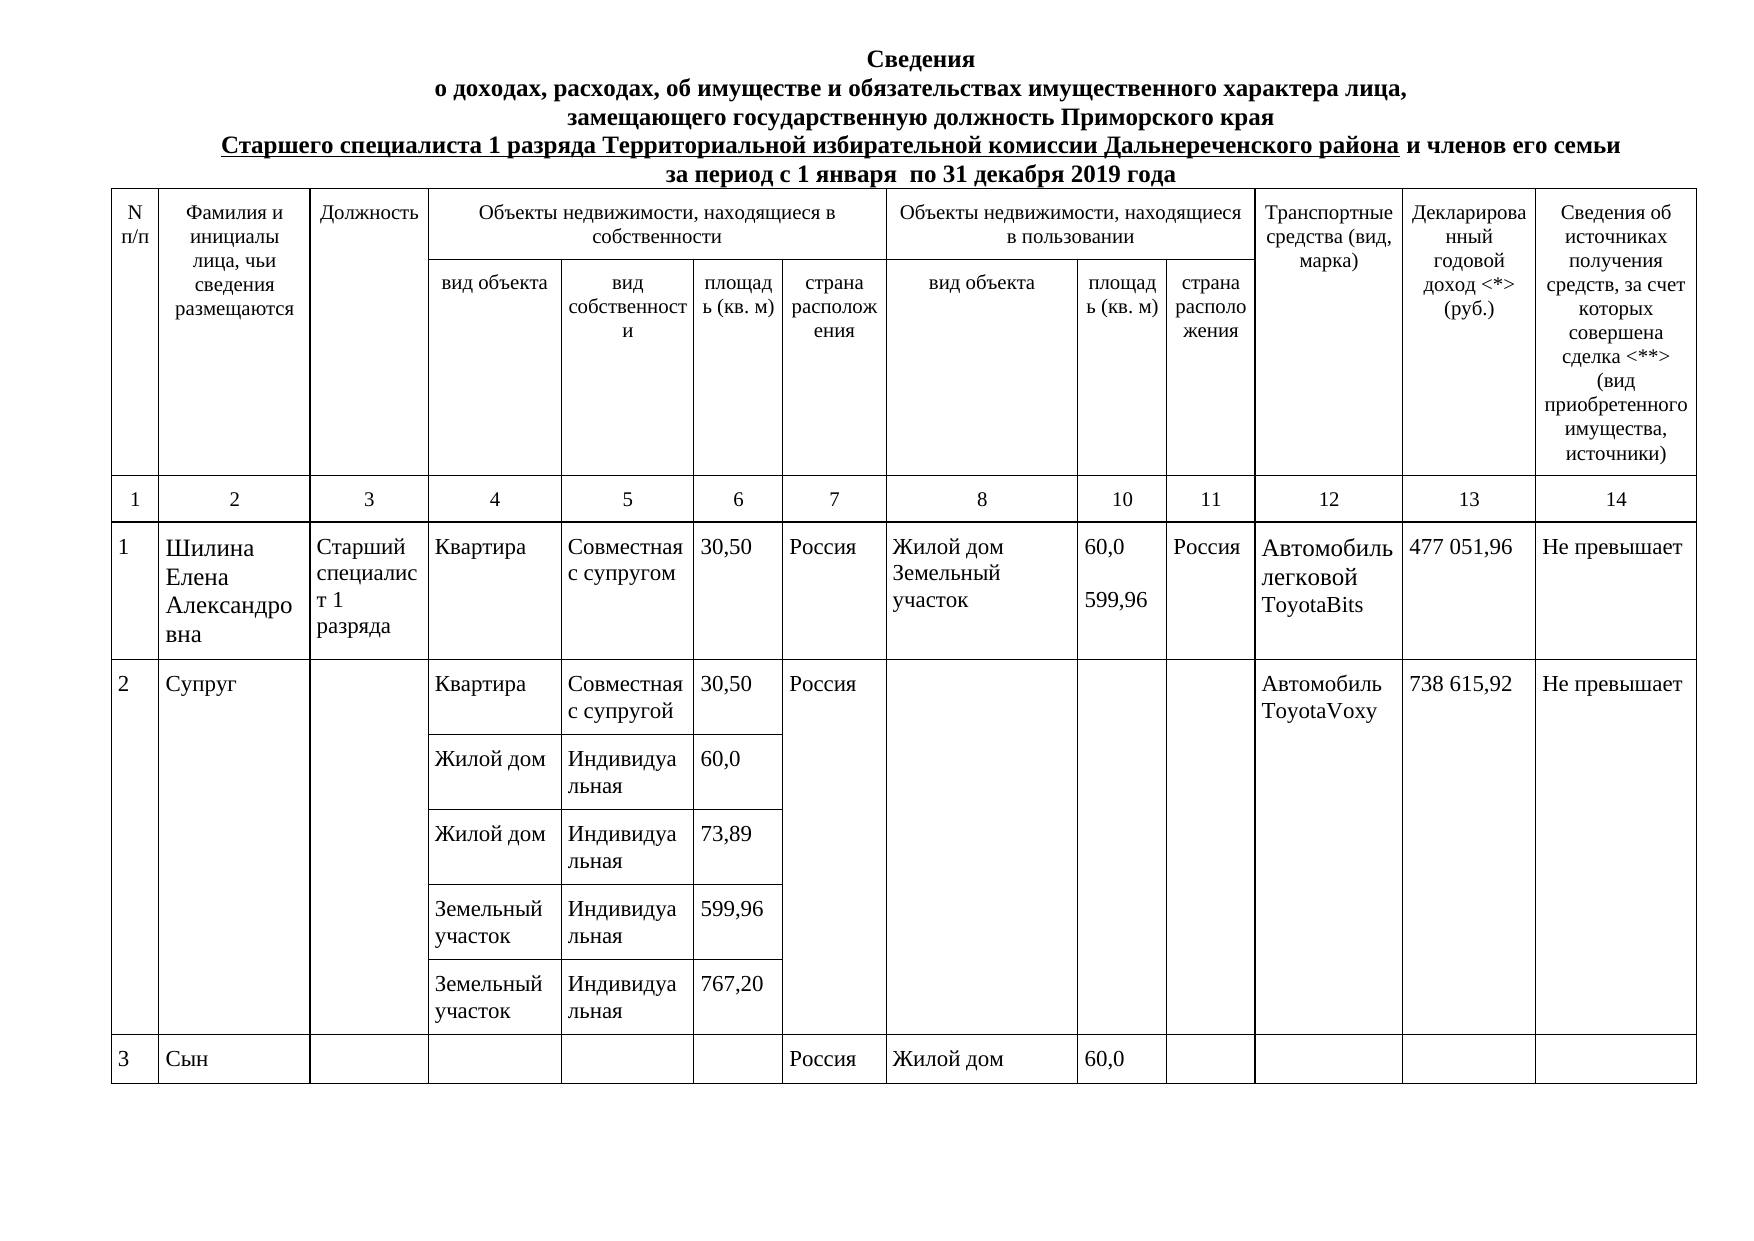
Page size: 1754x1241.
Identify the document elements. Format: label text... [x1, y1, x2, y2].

table_header Декларированный годовой доход <*> (руб.) [1403, 189, 1535, 475]
table_cell 1 [112, 476, 158, 521]
table_cell [311, 660, 428, 1034]
table_cell [887, 660, 1077, 1034]
table_cell Земельный участок [429, 960, 561, 1034]
text за период с 1 января по 31 декабря 2019 года [118, 159, 1723, 188]
table_cell 1 [112, 523, 158, 659]
table_cell 738 615,92 [1403, 660, 1535, 1034]
table_cell площадь (кв. м) [694, 260, 782, 475]
table_cell площадь (кв. м) [1078, 260, 1166, 475]
table_cell вид объекта [429, 260, 561, 475]
table_cell Земельный участок [429, 885, 561, 959]
table_cell 767,20 [694, 960, 782, 1034]
table_cell Индивидуальная [562, 885, 693, 959]
table_cell [694, 1035, 782, 1082]
table_cell Россия [783, 660, 886, 1034]
table_cell 6 [694, 476, 782, 521]
table_cell 14 [1536, 476, 1696, 521]
table_cell Россия [783, 523, 886, 659]
table_cell Совместная с супругой [562, 660, 693, 734]
table_header Транспортные средства (вид, марка) [1256, 189, 1402, 475]
table_cell 3 [311, 476, 428, 521]
table_cell 11 [1167, 476, 1254, 521]
table_cell Автомобиль ToyotaVoxy [1256, 660, 1402, 1034]
table_cell Автомобиль легковой ToyotaBits [1256, 523, 1402, 659]
table_cell Супруг [159, 660, 309, 1034]
table_cell 60,0 [694, 735, 782, 809]
table_cell 12 [1256, 476, 1402, 521]
table_cell Шилина Елена Александровна [159, 523, 309, 659]
table_cell [1256, 1035, 1402, 1082]
table_cell 8 [887, 476, 1077, 521]
table_header Сведения об источниках получения средств, за счет которых совершена сделка <**> (вид приобретенного имущества, источники) [1536, 189, 1696, 475]
table_cell Жилой дом [887, 1035, 1077, 1082]
table_cell 7 [783, 476, 886, 521]
table_cell 30,50 [694, 523, 782, 659]
table_cell 60,0 [1078, 1035, 1166, 1082]
table_cell Не превышает [1536, 660, 1696, 1034]
table_cell страна расположения [1167, 260, 1254, 475]
text о доходах, расходах, об имуществе и обязательствах имущественного характера лица, [118, 73, 1723, 102]
table_header Фамилия и инициалы лица, чьи сведения размещаются [159, 189, 309, 475]
table_cell Жилой дом [429, 735, 561, 809]
table_cell Индивидуальная [562, 960, 693, 1034]
text замещающего государственную должность Приморского края [118, 102, 1723, 131]
table_cell вид собственности [562, 260, 693, 475]
table_cell Россия [783, 1035, 886, 1082]
table_cell Не превышает [1536, 523, 1696, 659]
table_cell 3 [112, 1035, 158, 1082]
table_cell 477 051,96 [1403, 523, 1535, 659]
table_cell 13 [1403, 476, 1535, 521]
table_cell Индивидуальная [562, 810, 693, 884]
table_cell [429, 1035, 561, 1082]
table_header Объекты недвижимости, находящиеся в собственности [429, 189, 886, 258]
table_cell 2 [112, 660, 158, 1034]
table_cell 30,50 [694, 660, 782, 734]
table_cell [1536, 1035, 1696, 1082]
table_cell [1078, 660, 1166, 1034]
table_cell [311, 1035, 428, 1082]
table_cell Совместная с супругом [562, 523, 693, 659]
table_cell 4 [429, 476, 561, 521]
text Старшего специалиста 1 разряда Территориальной избирательной комиссии Дальнереченского района и членов его семьи [118, 131, 1723, 159]
table_cell [1403, 1035, 1535, 1082]
table_header Объекты недвижимости, находящиеся в пользовании [887, 189, 1254, 258]
table_cell 10 [1078, 476, 1166, 521]
table_cell Квартира [429, 660, 561, 734]
table_header N п/п [112, 189, 158, 475]
table_cell 5 [562, 476, 693, 521]
table_cell Жилой дом Земельный участок [887, 523, 1077, 659]
table_cell вид объекта [887, 260, 1077, 475]
table_cell Квартира [429, 523, 561, 659]
table_header Должность [311, 189, 428, 475]
table_cell [1167, 660, 1254, 1034]
table_cell 2 [159, 476, 309, 521]
table_cell [562, 1035, 693, 1082]
table_cell [1167, 1035, 1254, 1082]
table_cell 73,89 [694, 810, 782, 884]
table_cell Сын [159, 1035, 309, 1082]
table_cell Старший специалист 1 разряда [311, 523, 428, 659]
table_cell Индивидуальная [562, 735, 693, 809]
table_cell Россия [1167, 523, 1254, 659]
text Сведения [118, 44, 1723, 73]
table_cell Жилой дом [429, 810, 561, 884]
table_cell 60,0 599,96 [1078, 523, 1166, 659]
table_cell 599,96 [694, 885, 782, 959]
table_cell страна расположения [783, 260, 886, 475]
